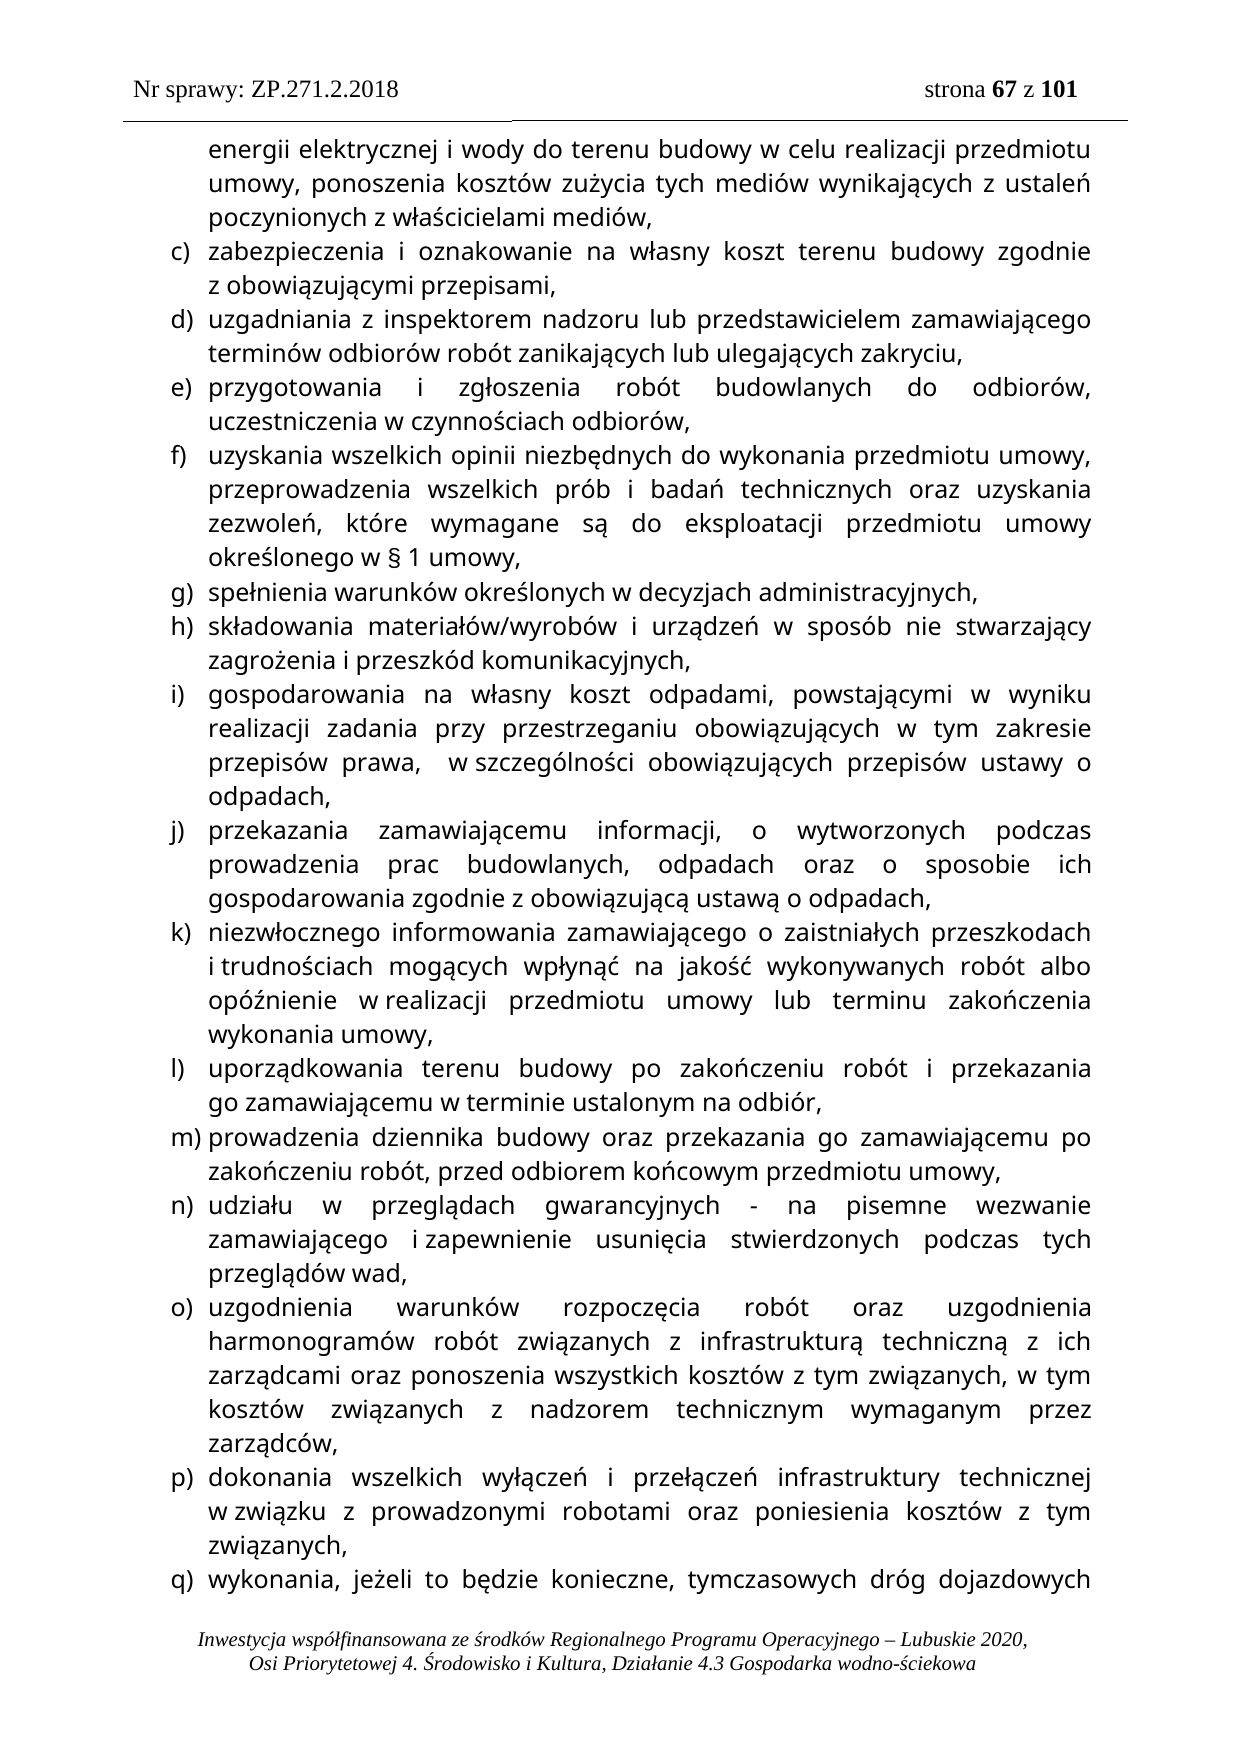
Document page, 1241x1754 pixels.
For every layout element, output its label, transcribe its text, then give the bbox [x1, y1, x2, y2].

list prowadzenia dziennika budowy oraz przekazania go zamawiającemu po zakończeniu robót, przed odbiorem końcowym przedmiotu umowy, [170, 1119, 1092, 1187]
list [170, 131, 1092, 233]
list gospodarowania na własny koszt odpadami, powstającymi w wyniku realizacji zadania przy przestrzeganiu obowiązujących w tym zakresie przepisów prawa, w szczególności obowiązujących przepisów ustawy o odpadach, [170, 676, 1092, 813]
list udziału w przeglądach gwarancyjnych - na pisemne wezwanie zamawiającego i zapewnienie usunięcia stwierdzonych podczas tych przeglądów wad, [170, 1187, 1092, 1289]
list spełnienia warunków określonych w decyzjach administracyjnych, [170, 574, 1092, 608]
list uzgodnienia warunków rozpoczęcia robót oraz uzgodnienia harmonogramów robót związanych z infrastrukturą techniczną z ich zarządcami oraz ponoszenia wszystkich kosztów z tym związanych, w tym kosztów związanych z nadzorem technicznym wymaganym przez zarządców, [170, 1289, 1092, 1460]
list dokonania wszelkich wyłączeń i przełączeń infrastruktury technicznej w związku z prowadzonymi robotami oraz poniesienia kosztów z tym związanych, [170, 1460, 1092, 1562]
list uzgadniania z inspektorem nadzoru lub przedstawicielem zamawiającego terminów odbiorów robót zanikających lub ulegających zakryciu, [170, 302, 1092, 370]
list niezwłocznego informowania zamawiającego o zaistniałych przeszkodach i trudnościach mogących wpłynąć na jakość wykonywanych robót albo opóźnienie w realizacji przedmiotu umowy lub terminu zakończenia wykonania umowy, [170, 915, 1092, 1051]
list przygotowania i zgłoszenia robót budowlanych do odbiorów, uczestniczenia w czynnościach odbiorów, [170, 370, 1092, 438]
list przekazania zamawiającemu informacji, o wytworzonych podczas prowadzenia prac budowlanych, odpadach oraz o sposobie ich gospodarowania zgodnie z obowiązującą ustawą o odpadach, [170, 813, 1092, 915]
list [170, 1562, 1092, 1596]
list uzyskania wszelkich opinii niezbędnych do wykonania przedmiotu umowy, przeprowadzenia wszelkich prób i badań technicznych oraz uzyskania zezwoleń, które wymagane są do eksploatacji przedmiotu umowy określonego w 1 umowy, [170, 438, 1092, 574]
list zabezpieczenia i oznakowanie na własny koszt terenu budowy zgodnie z obowiązującymi przepisami, [170, 233, 1092, 302]
list uporządkowania terenu budowy po zakończeniu robót i przekazania go zamawiającemu w terminie ustalonym na odbiór, [170, 1051, 1092, 1119]
list składowania materiałów/wyrobów i urządzeń w sposób nie stwarzający zagrożenia i przeszkód komunikacyjnych, [170, 608, 1092, 676]
